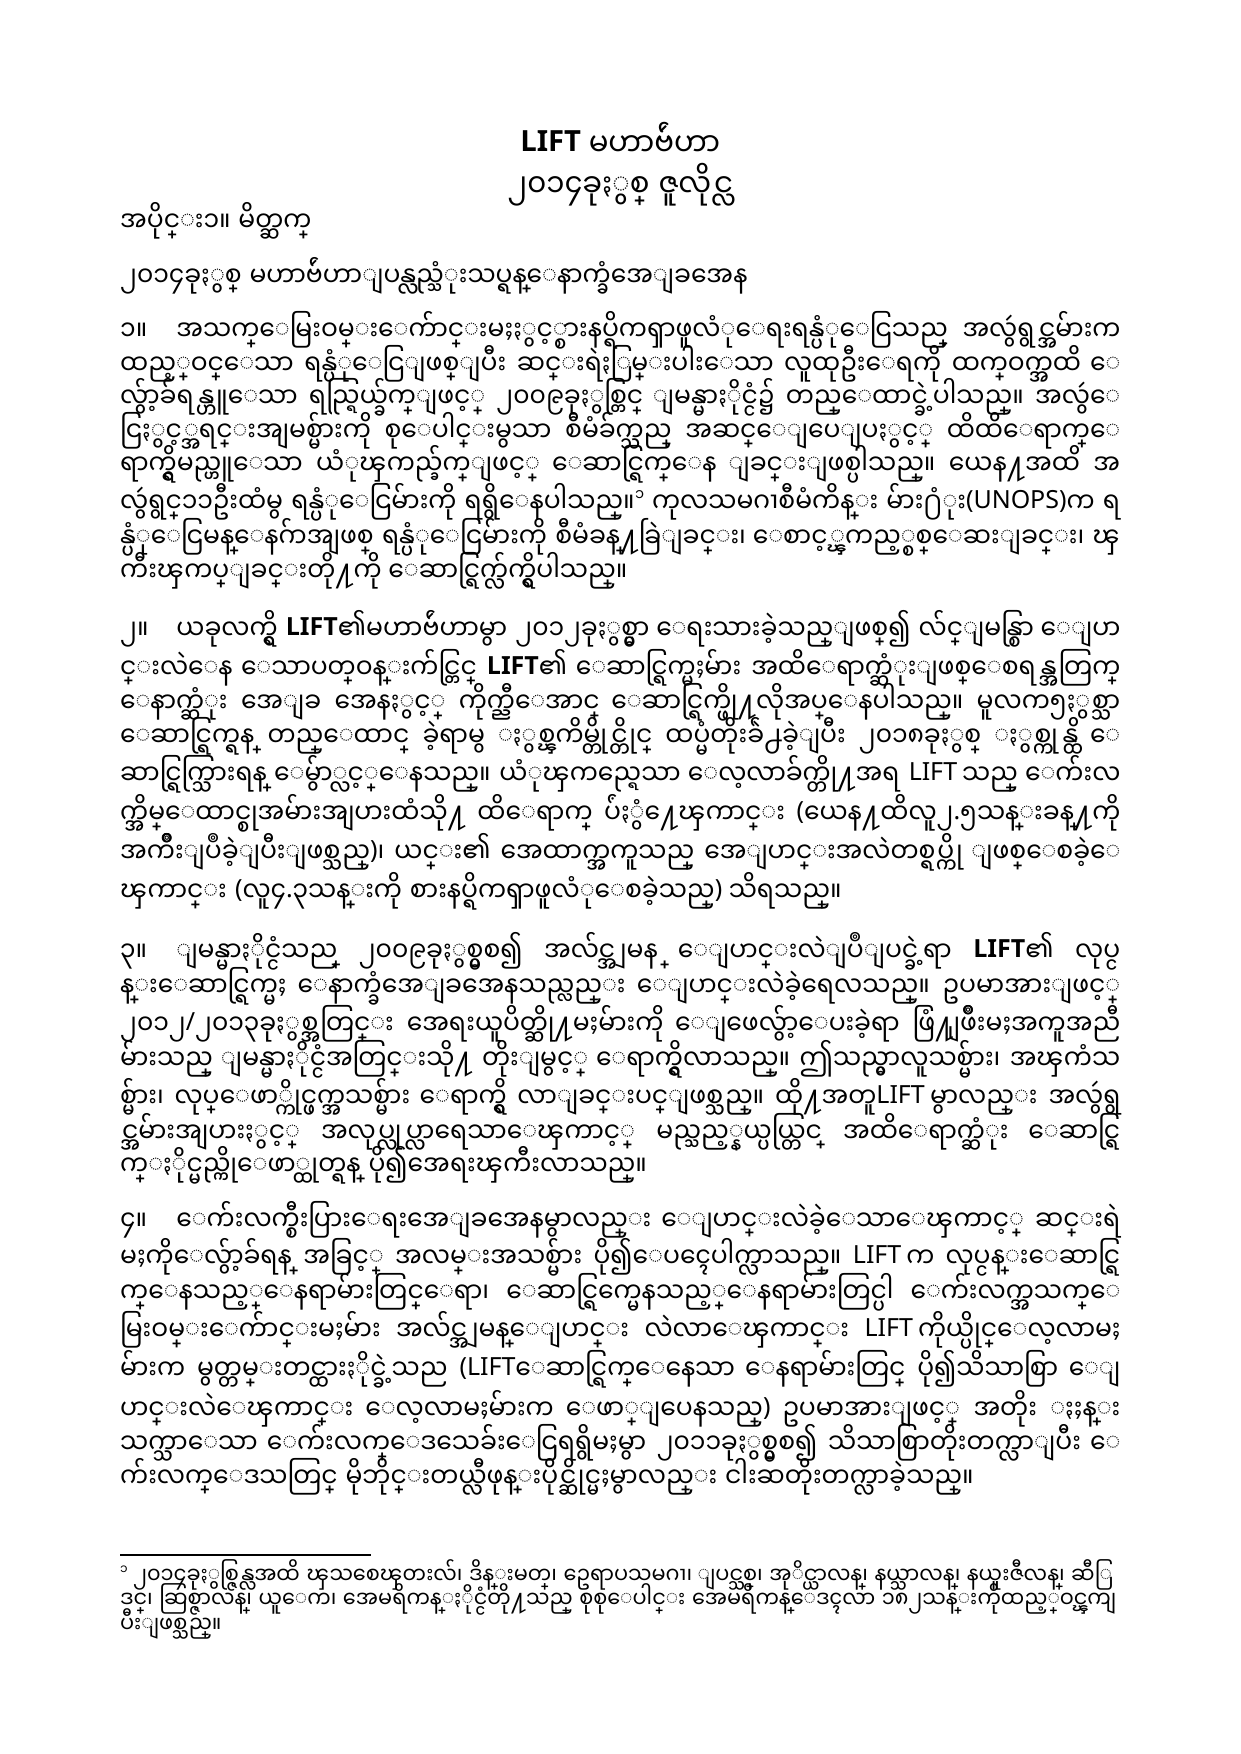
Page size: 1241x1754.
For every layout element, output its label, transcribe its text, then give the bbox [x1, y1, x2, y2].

text ၄။ ေက်းလက္စီးပြားေရးအေျခအေနမွာလည္း ေျပာင္းလဲခဲ့ေသာေၾကာင့္ ဆင္းရဲမႈကိုေလွ်ာ့ခ်ရန္ အခြင့္ အလမ္းအသစ္မ်ား ပို၍ေပၚေပါက္လာသည္။ LIFTက လုပ္ငန္းေဆာင္ရြက္ေနသည့္ေနရာမ်ားတြင္ေရာ၊ ေဆာင္ရြက္မေနသည့္ေနရာမ်ားတြင္ပါ ေက်းလက္အသက္ေမြးဝမ္းေက်ာင္းမႈမ်ား အလ်င္အျမန္ေျပာင္း လဲလာေၾကာင္း LIFTကိုယ္ပိုင္ေလ့လာမႈမ်ားက မွတ္တမ္းတင္ထားႏိုင္ခဲ့သည (LIFTေဆာင္ရြက္ေနေသာ ေနရာမ်ားတြင္ ပို၍သိသာစြာ ေျပာင္းလဲေၾကာင္း ေလ့လာမႈမ်ားက ေဖာ္ျပေနသည္) ဥပမာအားျဖင့္ အတိုး ႏႈန္းသက္သာေသာ ေက်းလက္ေဒသေခ်းေငြရရွိမႈမွာ ၂၀၁၁ခုႏွစ္မွစ၍ သိသာစြာတိုးတက္လာျပီး ေက်းလက္ေဒသတြင္ မိုဘိုင္းတယ္လီဖုန္းပိုင္ဆိုင္မႈမွာလည္း ငါးဆတိုးတက္လာခဲ့သည္။ [120, 1203, 1120, 1489]
text ၁။ အသက္ေမြးဝမ္းေက်ာင္းမႈႏွင့္စားနပ္ရိကၡာဖူလံုေရးရန္ပံုေငြသည္ အလွဴရွင္အမ်ားက ထည့္ဝင္ေသာ ရန္ပံုေငြျဖစ္ျပီး ဆင္းရဲႏြမ္းပါးေသာ လူထုဦးေရကို ထက္ဝက္အထိ ေလွ်ာ့ခ်ရန္ဟူေသာ ရည္ရြယ္ခ်က္ျဖင့္ ၂၀၀၉ခုႏွစ္တြင္ ျမန္မာႏိုင္ငံ၌ တည္ေထာင္ခဲ့ပါသည္။ အလွဴေငြႏွင့္အရင္းအျမစ္မ်ားကို စုေပါင္းမွသာ စီမံခ်က္သည္ အဆင္ေျပေျပႏွင့္ ထိထိေရာက္ေရာက္ရွိမည္ဟူေသာ ယံုၾကည္ခ်က္ျဖင့္ ေဆာင္ရြက္ေန ျခင္းျဖစ္ပါသည္။ ယေန႔အထိ အလွဴရွင္၁၁ဦးထံမွ ရန္ပံုေငြမ်ားကို ရရွိေနပါသည္။၁ ကုလသမဂၢစီမံကိန္း မ်ား႐ံုး(UNOPS)က ရန္ပံုေငြမန္ေနဂ်ာအျဖစ္ ရန္ပံုေငြမ်ားကို စီမံခန္႔ခြဲျခင္း၊ ေစာင့္ၾကည့္စစ္ေဆးျခင္း၊ ၾကီးၾကပ္ျခင္းတို႔ကို ေဆာင္ရြက္လ်က္ရွိပါသည္။ [120, 313, 1120, 583]
text LIFT မဟာဗ်ဴဟာ [120, 120, 1120, 160]
text ၂။ ယခုလက္ရွိ LIFT၏မဟာဗ်ဴဟာမွာ ၂၀၁၂ခုႏွစ္မွာ ေရးသားခဲ့သည္ျဖစ္၍ လ်င္ျမန္စြာ ေျပာင္းလဲေန ေသာပတ္ဝန္းက်င္တြင္ LIFT၏ ေဆာင္ရြက္မႈမ်ား အထိေရာက္ဆံုးျဖစ္ေစရန္အတြက္ ေနာက္ဆံုး အေျခ အေနႏွင့္ ကိုက္ညီေအာင္ ေဆာင္ရြက္ဖို႔လိုအပ္ေနပါသည္။ မူလက၅ႏွစ္သာ ေဆာင္ရြက္ရန္ တည္ေထာင္ ခဲ့ရာမွ ႏွစ္ၾကိမ္တိုင္တိုင္ ထပ္မံတိုးခ်ဲ႕ခဲ့ျပီး ၂၀၁၈ခုႏွစ္ ႏွစ္ကုန္ထိ ေဆာင္ရြက္သြားရန္ ေမွ်ာ္လင့္ေနသည္။ ယံုၾကည္ရေသာ ေလ့လာခ်က္တို႔အရ LIFTသည္ ေက်းလက္အိမ္ေထာင္စုအမ်ားအျပားထံသို႔ ထိေရာက္ ပ်ံႏွံ႔ေၾကာင္း (ယေန႔ထိလူ၂.၅သန္းခန္႔ကိုအက်ိဳးျပဳခဲ့ျပီးျဖစ္သည္)၊ ယင္း၏ အေထာက္အကူသည္ အေျပာင္းအလဲတစ္ရပ္ကို ျဖစ္ေစခဲ့ေၾကာင္း (လူ၄.၃သန္းကို စားနပ္ရိကၡာဖူလံုေစခဲ့သည္) သိရသည္။ [120, 608, 1120, 905]
text ၃။ ျမန္မာႏိုင္ငံသည္ ၂၀၀၉ခုႏွစ္မွစ၍ အလ်င္အျမန္ ေျပာင္းလဲျပဳျပင္ခဲ့ရာ LIFT၏ လုပ္ငန္းေဆာင္ရြက္မႈ ေနာက္ခံအေျခအေနသည္လည္း ေျပာင္းလဲခဲ့ရေလသည္။ ဥပမာအားျဖင့္ ၂၀၁၂/၂၀၁၃ခုႏွစ္အတြင္း အေရးယူပိတ္ဆို႔မႈမ်ားကို ေျဖေလွ်ာ့ေပးခဲ့ရာ ဖြံ႔ျဖိဳးမႈအကူအညီမ်ားသည္ ျမန္မာႏိုင္ငံအတြင္းသို႔ တိုးျမွင့္ ေရာက္ရွိလာသည္။ ဤသည္မွာလူသစ္မ်ား၊ အၾကံသစ္မ်ား၊ လုပ္ေဖာ္ကိုင္ဖက္အသစ္မ်ား ေရာက္ရွိ လာျခင္းပင္ျဖစ္သည္။ ထို႔အတူLIFTမွာလည္း အလွဴရွင္အမ်ားအျပားႏွင့္ အလုပ္လုပ္လာရေသာေၾကာင့္ မည္သည့္နယ္ပယ္တြင္ အထိေရာက္ဆံုး ေဆာင္ရြက္ႏိုင္မည္ကိုေဖာ္ထုတ္ရန္ ပို၍အေရးၾကီးလာသည္။ [120, 931, 1120, 1178]
text အပိုင္း၁။ မိတ္ဆက္ [120, 204, 1120, 234]
text ၂၀၁၄ခုႏွစ္ ဇူလိုင္လ [120, 166, 1120, 199]
text ၂၀၁၄ခုႏွစ္ မဟာဗ်ဴဟာျပန္လည္သံုးသပ္ရန္ေနာက္ခံအေျခအေန [120, 259, 1120, 288]
